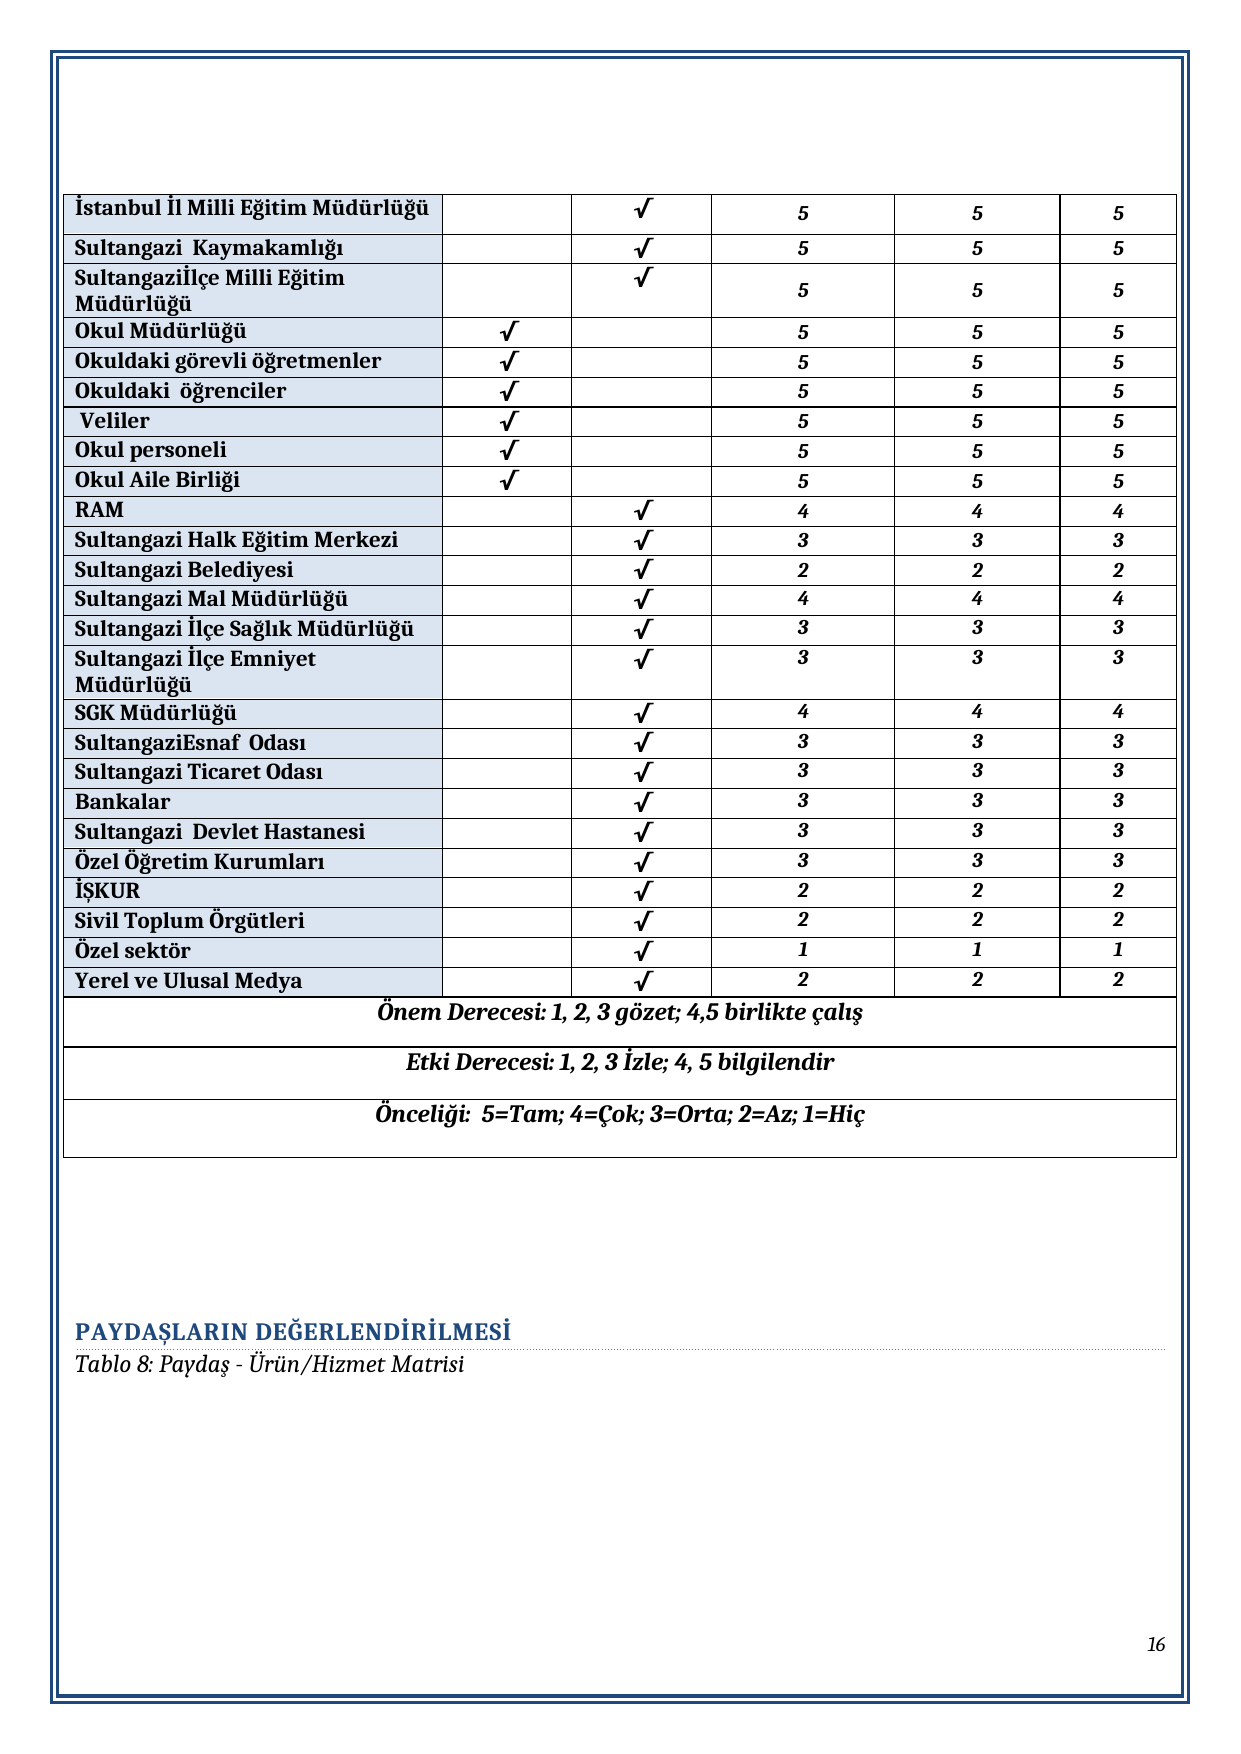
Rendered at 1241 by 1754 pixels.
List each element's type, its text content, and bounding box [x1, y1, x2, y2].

table_cell 5 [712, 318, 894, 347]
table_cell √ [443, 378, 571, 406]
table_cell √ [572, 908, 711, 937]
table_cell [443, 968, 571, 996]
table_cell √ [572, 700, 711, 728]
table_cell 3 [895, 819, 1059, 847]
table_cell [443, 235, 571, 263]
table_cell √ [443, 408, 571, 436]
table_cell Özel sektör [64, 938, 442, 967]
table_cell 5 [895, 467, 1059, 496]
table_cell 5 [1061, 348, 1176, 377]
table_cell İstanbul İl Milli Eğitim Müdürlüğü [64, 195, 442, 233]
table_cell [443, 527, 571, 555]
table_cell Yerel ve Ulusal Medya [64, 968, 442, 996]
table_cell 5 [895, 195, 1059, 233]
table_cell 2 [895, 968, 1059, 996]
table_cell Sultangazi Mal Müdürlüğü [64, 586, 442, 615]
table_cell 2 [895, 908, 1059, 937]
table_cell 2 [1061, 968, 1176, 996]
table_cell 4 [895, 586, 1059, 615]
table_cell √ [443, 467, 571, 496]
table_cell 3 [712, 527, 894, 555]
table_cell 5 [895, 318, 1059, 347]
table_cell 3 [1061, 729, 1176, 758]
table_cell √ [572, 968, 711, 996]
table_cell 2 [1061, 556, 1176, 585]
table_cell SultangaziEsnaf Odası [64, 729, 442, 758]
table_cell 2 [895, 878, 1059, 907]
table_cell 2 [712, 878, 894, 907]
table_cell √ [443, 348, 571, 377]
table_cell Sultangazi Kaymakamlığı [64, 235, 442, 263]
table_cell Okul Müdürlüğü [64, 318, 442, 347]
table_cell Sultangazi İlçe Emniyet Müdürlüğü [64, 646, 442, 698]
table_cell √ [572, 729, 711, 758]
table_cell 5 [1061, 408, 1176, 436]
table_cell 3 [712, 616, 894, 645]
subtitle Paydaşların Değerlendirilmesi [75, 1318, 1165, 1350]
table_cell 3 [895, 527, 1059, 555]
table_cell [443, 729, 571, 758]
table_cell 3 [895, 616, 1059, 645]
table_cell 4 [712, 700, 894, 728]
table_cell 4 [895, 497, 1059, 526]
table_cell 5 [1061, 195, 1176, 233]
table_cell 5 [895, 408, 1059, 436]
table_cell Sultangazi Devlet Hastanesi [64, 819, 442, 847]
table_cell 3 [1061, 759, 1176, 788]
table_cell 5 [1061, 437, 1176, 466]
table_cell [572, 318, 711, 347]
table_cell [443, 616, 571, 645]
table_cell 3 [712, 729, 894, 758]
table_cell √ [572, 878, 711, 907]
table_cell 5 [1061, 378, 1176, 406]
text Tablo 8: Paydaş - Ürün/Hizmet Matrisi [75, 1350, 1165, 1379]
table_cell 4 [1061, 586, 1176, 615]
table_cell Sultangaziİlçe Milli Eğitim Müdürlüğü [64, 264, 442, 317]
table_cell 3 [1061, 527, 1176, 555]
table_cell Sultangazi Halk Eğitim Merkezi [64, 527, 442, 555]
table_cell [572, 378, 711, 406]
table_cell 3 [1061, 789, 1176, 818]
table_cell 5 [1061, 467, 1176, 496]
table_cell 3 [712, 789, 894, 818]
table_cell 3 [895, 646, 1059, 698]
table_cell 5 [712, 408, 894, 436]
table_cell 5 [712, 264, 894, 317]
table_cell 1 [1061, 938, 1176, 967]
table_cell [443, 789, 571, 818]
table_cell √ [572, 497, 711, 526]
table_cell [443, 938, 571, 967]
table_cell 5 [895, 378, 1059, 406]
table_cell 4 [712, 586, 894, 615]
table_cell 5 [1061, 235, 1176, 263]
table_cell [572, 348, 711, 377]
table_cell Özel Öğretim Kurumları [64, 849, 442, 877]
table_cell 5 [895, 264, 1059, 317]
table_cell 3 [1061, 616, 1176, 645]
table_cell 5 [712, 195, 894, 233]
table_cell 2 [712, 968, 894, 996]
table_cell Sultangazi Ticaret Odası [64, 759, 442, 788]
table_cell Önceliği: 5=Tam; 4=Çok; 3=Orta; 2=Az; 1=Hiç [64, 1100, 1176, 1157]
table_cell 3 [895, 729, 1059, 758]
table_cell Etki Derecesi: 1, 2, 3 İzle; 4, 5 bilgilendir [64, 1048, 1176, 1098]
table_cell [572, 437, 711, 466]
table_cell 3 [712, 849, 894, 877]
table_cell 4 [1061, 497, 1176, 526]
table_cell √ [572, 235, 711, 263]
table_cell 3 [1061, 819, 1176, 847]
table_cell RAM [64, 497, 442, 526]
table_cell √ [572, 586, 711, 615]
table_cell 5 [712, 235, 894, 263]
table_cell Okul Aile Birliği [64, 467, 442, 496]
table_cell 5 [895, 348, 1059, 377]
table_cell [443, 646, 571, 698]
table_cell [443, 497, 571, 526]
table_cell √ [572, 849, 711, 877]
table_cell Önem Derecesi: 1, 2, 3 gözet; 4,5 birlikte çalış [64, 998, 1176, 1046]
table_cell 4 [895, 700, 1059, 728]
table_cell SGK Müdürlüğü [64, 700, 442, 728]
table_cell [443, 264, 571, 317]
table_cell 3 [1061, 849, 1176, 877]
table_cell √ [572, 264, 711, 317]
table_cell Sivil Toplum Örgütleri [64, 908, 442, 937]
table_cell 3 [712, 759, 894, 788]
table_cell 4 [1061, 700, 1176, 728]
table_cell [443, 700, 571, 728]
table_cell √ [572, 527, 711, 555]
table_cell [443, 849, 571, 877]
table_cell 2 [712, 556, 894, 585]
table_cell İŞKUR [64, 878, 442, 907]
table_cell √ [572, 938, 711, 967]
table_cell [572, 467, 711, 496]
table_cell √ [443, 318, 571, 347]
table_cell [443, 819, 571, 847]
table_cell 5 [1061, 318, 1176, 347]
table_cell 5 [712, 467, 894, 496]
table_cell 1 [895, 938, 1059, 967]
table_cell [572, 408, 711, 436]
table_cell √ [572, 789, 711, 818]
table_cell 2 [712, 908, 894, 937]
table_cell [443, 878, 571, 907]
table_cell √ [572, 646, 711, 698]
table_cell √ [572, 759, 711, 788]
table_cell Veliler [64, 408, 442, 436]
table_cell [443, 195, 571, 233]
table_cell Okuldaki görevli öğretmenler [64, 348, 442, 377]
table_cell √ [572, 195, 711, 233]
table_cell [443, 759, 571, 788]
table_cell 2 [1061, 878, 1176, 907]
table_cell Sultangazi Belediyesi [64, 556, 442, 585]
table_cell 1 [712, 938, 894, 967]
table_cell 4 [712, 497, 894, 526]
table_cell √ [572, 616, 711, 645]
table_cell [443, 908, 571, 937]
table_cell 2 [895, 556, 1059, 585]
table_cell 3 [895, 849, 1059, 877]
table_cell 5 [895, 235, 1059, 263]
table_cell [443, 556, 571, 585]
table_cell Okuldaki öğrenciler [64, 378, 442, 406]
table_cell 3 [712, 646, 894, 698]
table_cell 3 [895, 789, 1059, 818]
table_cell Okul personeli [64, 437, 442, 466]
table_cell 5 [712, 437, 894, 466]
table_cell Bankalar [64, 789, 442, 818]
table_cell √ [443, 437, 571, 466]
table_cell 5 [1061, 264, 1176, 317]
table_cell √ [572, 819, 711, 847]
table_cell 2 [1061, 908, 1176, 937]
table_cell [443, 586, 571, 615]
table_cell Sultangazi İlçe Sağlık Müdürlüğü [64, 616, 442, 645]
table_cell 5 [712, 378, 894, 406]
table_cell 3 [1061, 646, 1176, 698]
table_cell √ [572, 556, 711, 585]
table_cell 3 [712, 819, 894, 847]
table_cell 3 [895, 759, 1059, 788]
table_cell 5 [895, 437, 1059, 466]
table_cell 5 [712, 348, 894, 377]
